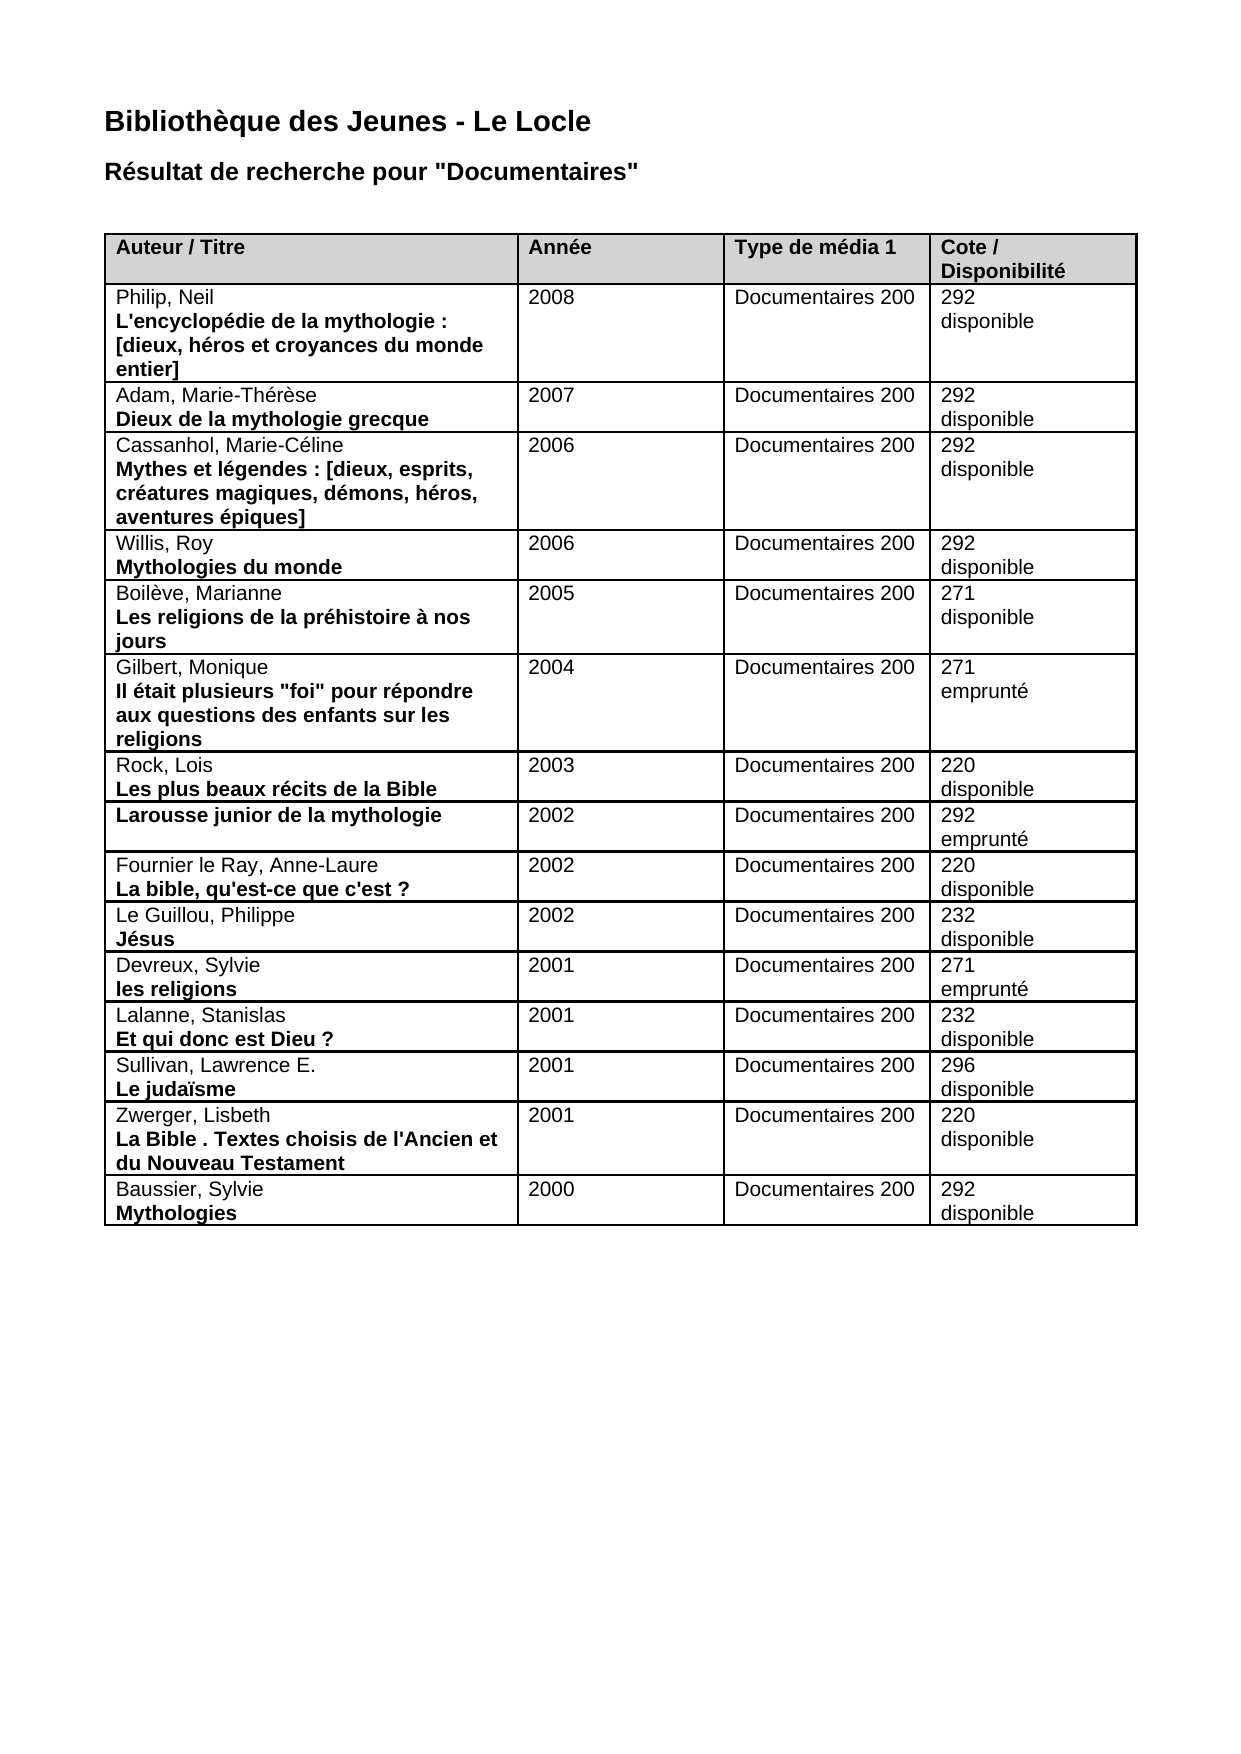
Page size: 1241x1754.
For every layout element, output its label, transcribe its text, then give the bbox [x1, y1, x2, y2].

table_cell 292 disponible [931, 285, 1135, 381]
table_cell Documentaires 200 [725, 1176, 929, 1224]
table_cell Adam, Marie-Thérèse Dieux de la mythologie grecque [106, 383, 517, 431]
table_header Année [519, 235, 723, 283]
table_cell 2002 [519, 803, 723, 850]
table_cell Documentaires 200 [725, 285, 929, 381]
table_cell 232 disponible [931, 1003, 1135, 1050]
table_cell 220 disponible [931, 1103, 1135, 1174]
table_cell 2005 [519, 581, 723, 652]
table_cell Documentaires 200 [725, 803, 929, 850]
table_cell Documentaires 200 [725, 655, 929, 750]
table_cell 271 emprunté [931, 655, 1135, 750]
table_cell 2003 [519, 753, 723, 800]
table_cell Fournier le Ray, Anne-Laure La bible, qu'est-ce que c'est ? [106, 853, 517, 900]
table_cell 2008 [519, 285, 723, 381]
table_cell Documentaires 200 [725, 903, 929, 950]
text Bibliothèque des Jeunes - Le Locle [104, 104, 1136, 138]
table_header Cote / Disponibilité [931, 235, 1135, 283]
table_cell 2001 [519, 953, 723, 1000]
table_cell Documentaires 200 [725, 1103, 929, 1174]
table_cell 2006 [519, 531, 723, 578]
table_cell 292 disponible [931, 531, 1135, 578]
table_cell Devreux, Sylvie les religions [106, 953, 517, 1000]
table_cell 220 disponible [931, 853, 1135, 900]
table_header Type de média 1 [725, 235, 929, 283]
table_cell Willis, Roy Mythologies du monde [106, 531, 517, 578]
table_cell 271 emprunté [931, 953, 1135, 1000]
text Résultat de recherche pour "Documentaires" [104, 156, 1136, 185]
table_cell Larousse junior de la mythologie [106, 803, 517, 850]
table_cell Lalanne, Stanislas Et qui donc est Dieu ? [106, 1003, 517, 1050]
table_cell 292 disponible [931, 1176, 1135, 1224]
table_cell Cassanhol, Marie-Céline Mythes et légendes : [dieux, esprits, créatures magiques, démons, héros, aventures épiques] [106, 433, 517, 528]
table_cell 2007 [519, 383, 723, 431]
table_cell 292 disponible [931, 383, 1135, 431]
table_cell Rock, Lois Les plus beaux récits de la Bible [106, 753, 517, 800]
table_cell 2001 [519, 1103, 723, 1174]
table_cell Sullivan, Lawrence E. Le judaïsme [106, 1053, 517, 1100]
table_cell 2002 [519, 903, 723, 950]
table_cell Philip, Neil L'encyclopédie de la mythologie : [dieux, héros et croyances du monde entier] [106, 285, 517, 381]
table_cell Baussier, Sylvie Mythologies [106, 1176, 517, 1224]
table_cell 232 disponible [931, 903, 1135, 950]
table_cell Documentaires 200 [725, 753, 929, 800]
table_cell Documentaires 200 [725, 383, 929, 431]
table_cell 220 disponible [931, 753, 1135, 800]
table_cell Documentaires 200 [725, 1003, 929, 1050]
table_cell Gilbert, Monique Il était plusieurs "foi" pour répondre aux questions des enfants sur les religions [106, 655, 517, 750]
table_cell Documentaires 200 [725, 853, 929, 900]
table_cell 296 disponible [931, 1053, 1135, 1100]
table_cell 2001 [519, 1003, 723, 1050]
table_cell 2000 [519, 1176, 723, 1224]
table_cell 292 disponible [931, 433, 1135, 528]
table_cell Documentaires 200 [725, 953, 929, 1000]
table_cell 2004 [519, 655, 723, 750]
table_cell 2002 [519, 853, 723, 900]
table_cell Le Guillou, Philippe Jésus [106, 903, 517, 950]
table_cell 2001 [519, 1053, 723, 1100]
table_cell Documentaires 200 [725, 433, 929, 528]
table_cell Documentaires 200 [725, 1053, 929, 1100]
table_cell 292 emprunté [931, 803, 1135, 850]
table_cell 2006 [519, 433, 723, 528]
table_cell Documentaires 200 [725, 581, 929, 652]
table_header Auteur / Titre [106, 235, 517, 283]
table_cell Boilève, Marianne Les religions de la préhistoire à nos jours [106, 581, 517, 652]
table_cell 271 disponible [931, 581, 1135, 652]
table_cell Documentaires 200 [725, 531, 929, 578]
table_cell Zwerger, Lisbeth La Bible . Textes choisis de l'Ancien et du Nouveau Testament [106, 1103, 517, 1174]
